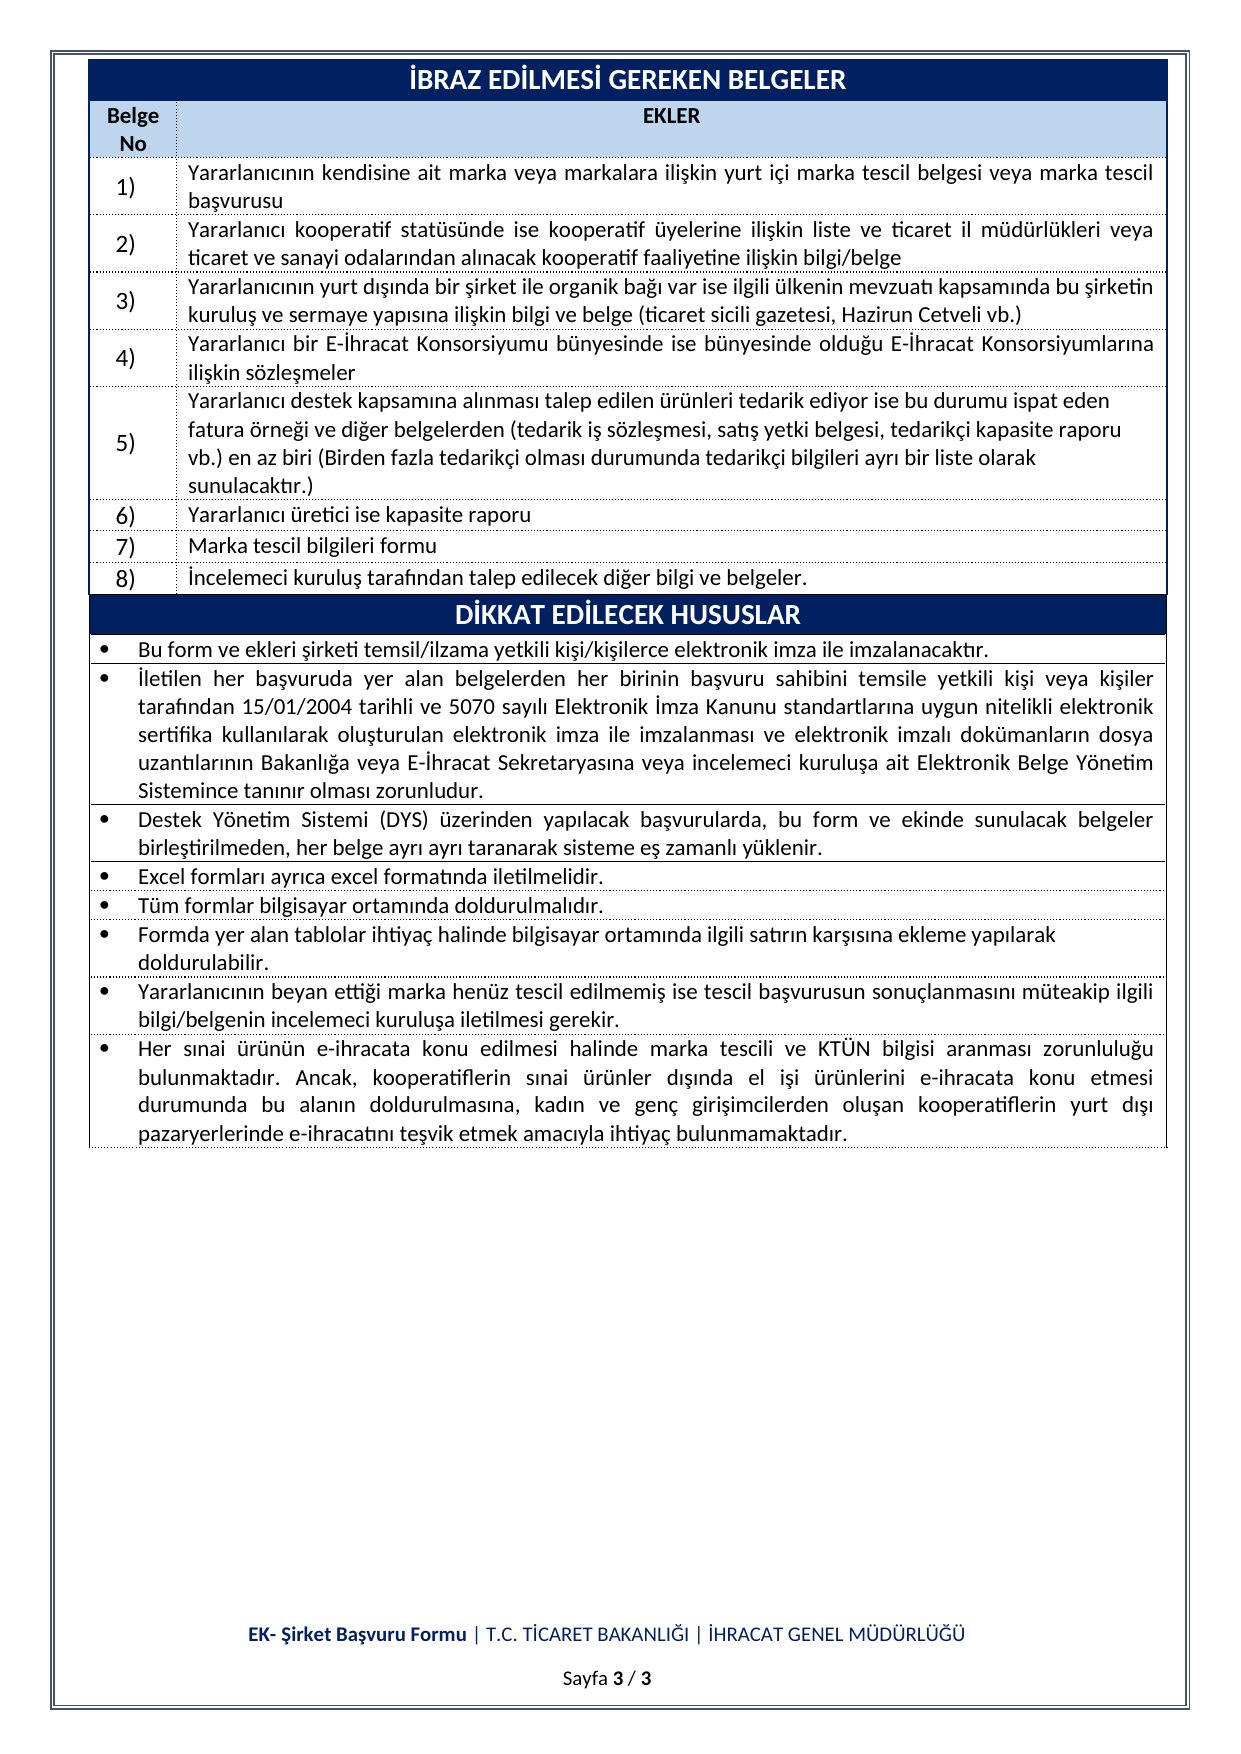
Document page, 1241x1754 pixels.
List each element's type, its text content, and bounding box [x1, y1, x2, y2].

table_cell [90, 562, 177, 593]
table_cell İletilen her başvuruda yer alan belgelerden her birinin başvuru sahibini temsile yetkili kişi veya kişiler tarafından 15/01/2004 tarihli ve 5070 sayılı Elektronik İmza Kanunu standartlarına uygun nitelikli elektronik sertifika kullanılarak oluşturulan elektronik imza ile imzalanması ve elektronik imzalı dokümanların dosya uzantılarının Bakanlığa veya E-İhracat Sekretaryasına veya incelemeci kuruluşa ait Elektronik Belge Yönetim Sistemince tanınır olması zorunludur. [90, 663, 1166, 804]
table_cell [90, 530, 177, 562]
table_cell [90, 499, 177, 530]
table_cell [90, 157, 177, 214]
table_cell Yararlanıcı bir E-İhracat Konsorsiyumu bünyesinde ise bünyesinde olduğu E-İhracat Konsorsiyumlarına ilişkin sözleşmeler [177, 329, 1166, 386]
table_cell Yararlanıcının kendisine ait marka veya markalara ilişkin yurt içi marka tescil belgesi veya marka tescil başvurusu [177, 157, 1166, 214]
table_cell Yararlanıcının beyan ettiği marka henüz tescil edilmemiş ise tescil başvurusun sonuçlanmasını müteakip ilgili bilgi/belgenin incelemeci kuruluşa iletilmesi gerekir. [90, 976, 1166, 1033]
table_header İBRAZ EDİLMESİ GEREKEN BELGELER [90, 61, 1166, 99]
table_cell Marka tescil bilgileri formu [177, 530, 1166, 562]
table_cell Yararlanıcı üretici ise kapasite raporu [177, 499, 1166, 530]
table_cell Formda yer alan tablolar ihtiyaç halinde bilgisayar ortamında ilgili satırın karşısına ekleme yapılarak doldurulabilir. [90, 919, 1166, 976]
table_cell Yararlanıcı kooperatif statüsünde ise kooperatif üyelerine ilişkin liste ve ticaret il müdürlükleri veya ticaret ve sanayi odalarından alınacak kooperatif faaliyetine ilişkin bilgi/belge [177, 214, 1166, 271]
table_cell EKLER [177, 101, 1166, 157]
table_cell Belge No [90, 101, 177, 157]
table_cell DİKKAT EDİLECEK HUSUSLAR [90, 594, 1166, 634]
table_cell Destek Yönetim Sistemi (DYS) üzerinden yapılacak başvurularda, bu form ve ekinde sunulacak belgeler birleştirilmeden, her belge ayrı ayrı taranarak sisteme eş zamanlı yüklenir. [90, 804, 1166, 861]
table_cell Tüm formlar bilgisayar ortamında doldurulmalıdır. [90, 890, 1166, 919]
table_cell Her sınai ürünün e-ihracata konu edilmesi halinde marka tescili ve KTÜN bilgisi aranması zorunluluğu bulunmaktadır. Ancak, kooperatiflerin sınai ürünler dışında el işi ürünlerini e-ihracata konu etmesi durumunda bu alanın doldurulmasına, kadın ve genç girişimcilerden oluşan kooperatiflerin yurt dışı pazaryerlerinde e-ihracatını teşvik etmek amacıyla ihtiyaç bulunmamaktadır. [90, 1034, 1166, 1147]
table_cell [90, 214, 177, 271]
table_cell Yararlanıcı destek kapsamına alınması talep edilen ürünleri tedarik ediyor ise bu durumu ispat eden fatura örneği ve diğer belgelerden (tedarik iş sözleşmesi, satış yetki belgesi, tedarikçi kapasite raporu vb.) en az biri (Birden fazla tedarikçi olması durumunda tedarikçi bilgileri ayrı bir liste olarak sunulacaktır.) [177, 386, 1166, 499]
table_cell İncelemeci kuruluş tarafından talep edilecek diğer bilgi ve belgeler. [177, 562, 1166, 593]
table_cell Excel formları ayrıca excel formatında iletilmelidir. [90, 861, 1166, 890]
table_cell Yararlanıcının yurt dışında bir şirket ile organik bağı var ise ilgili ülkenin mevzuatı kapsamında bu şirketin kuruluş ve sermaye yapısına ilişkin bilgi ve belge (ticaret sicili gazetesi, Hazirun Cetveli vb.) [177, 271, 1166, 328]
table_cell [90, 329, 177, 386]
table_cell [90, 271, 177, 328]
table_cell Bu form ve ekleri şirketi temsil/ilzama yetkili kişi/kişilerce elektronik imza ile imzalanacaktır. [90, 634, 1166, 663]
table_cell [90, 386, 177, 499]
